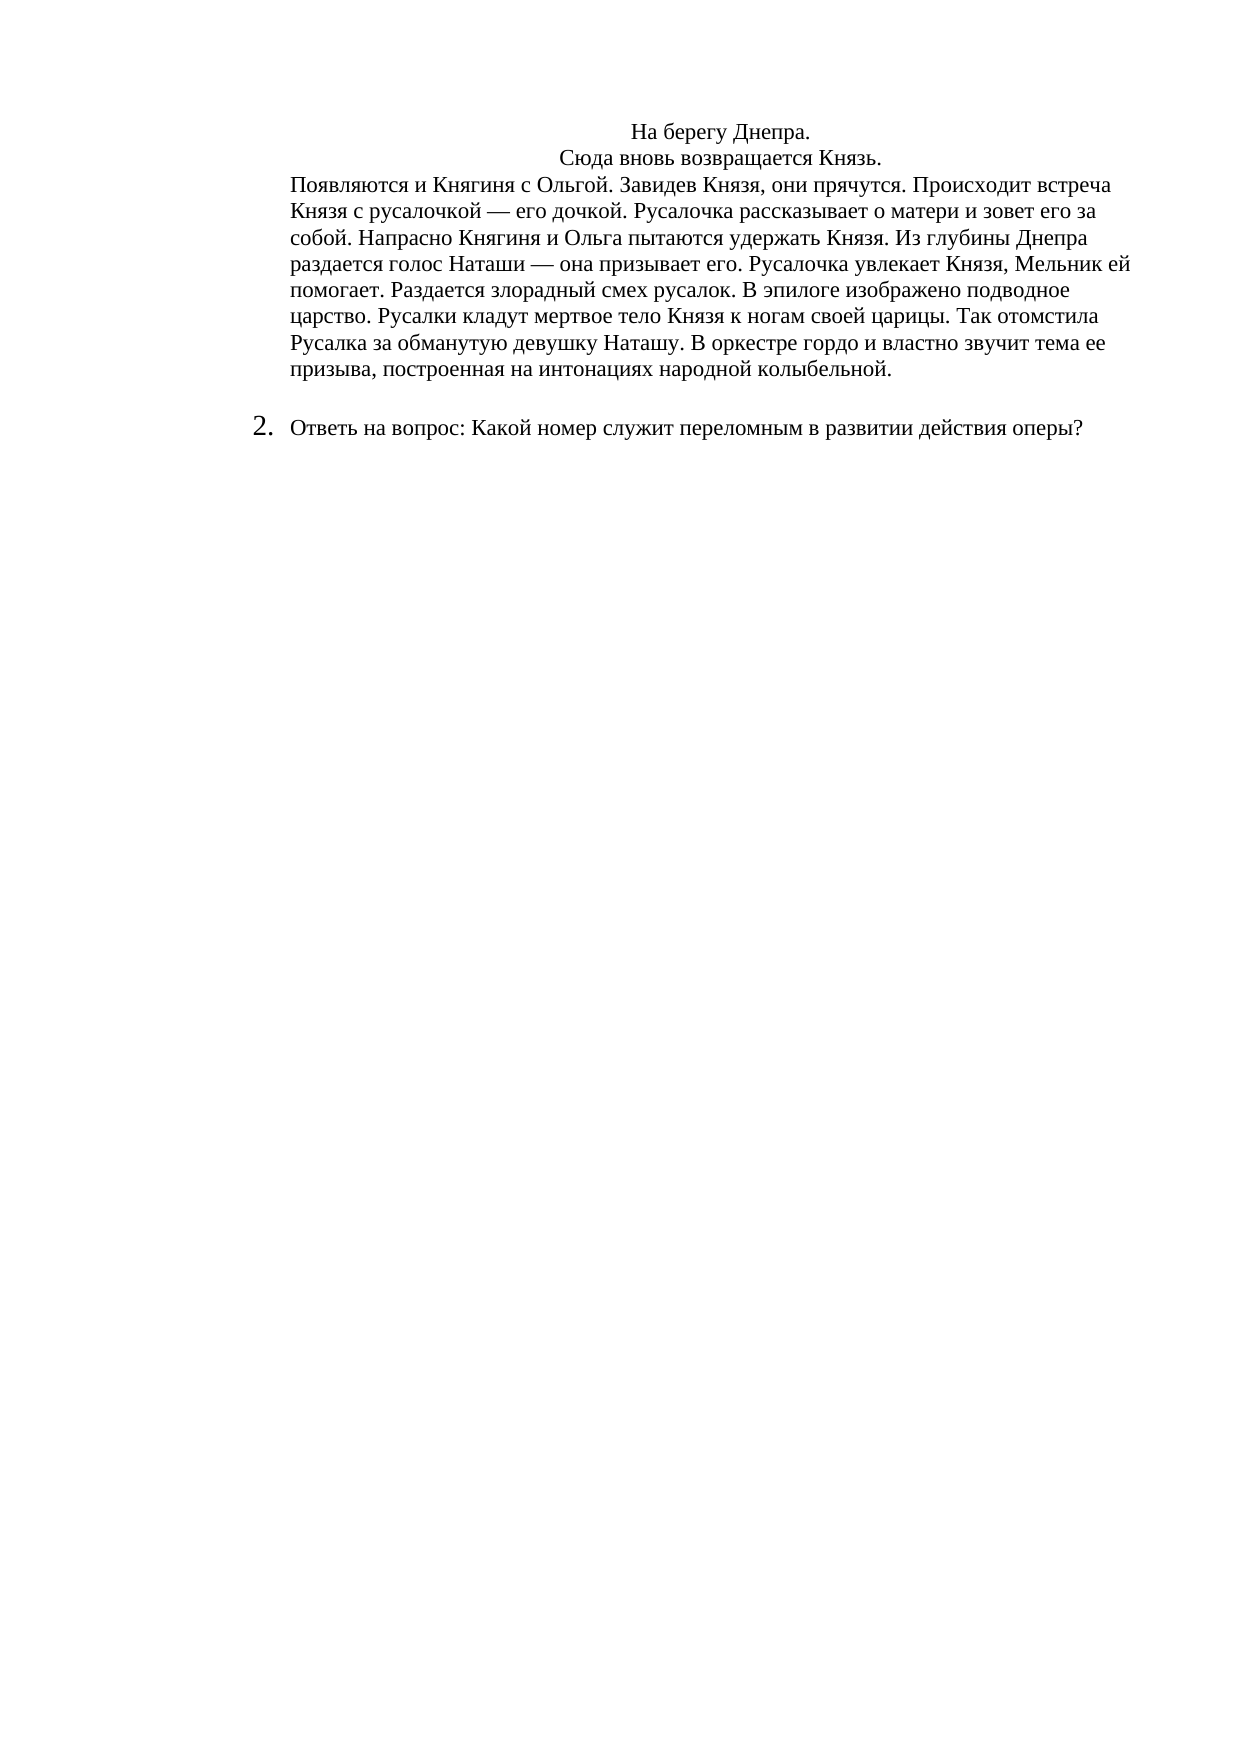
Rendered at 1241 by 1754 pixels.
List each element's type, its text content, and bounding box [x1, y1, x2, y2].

list На берегу Днепра. [290, 118, 1152, 144]
list Ответь на вопрос: Какой номер служит переломным в развитии действия оперы? [252, 408, 1152, 442]
list Появляются и Княгиня с Ольгой. Завидев Князя, они прячутся. Происходит встреча Князя с русалочкой — его дочкой. Русалочка рассказывает о матери и зовет его за собой. Напрасно Княгиня и Ольга пытаются удержать Князя. Из глубины Днепра раздается голос Наташи — она призывает его. Русалочка увлекает Князя, Мельник ей помогает. Раздается злорадный смех русалок. В эпилоге изображено подводное царство. Русалки кладут мертвое тело Князя к ногам своей царицы. Так отомстила Русалка за обманутую девушку Наташу. В оркестре гордо и властно звучит тема ее призыва, построенная на интонациях народной колыбельной. [290, 171, 1152, 382]
list Сюда вновь возвращается Князь. [290, 144, 1152, 171]
